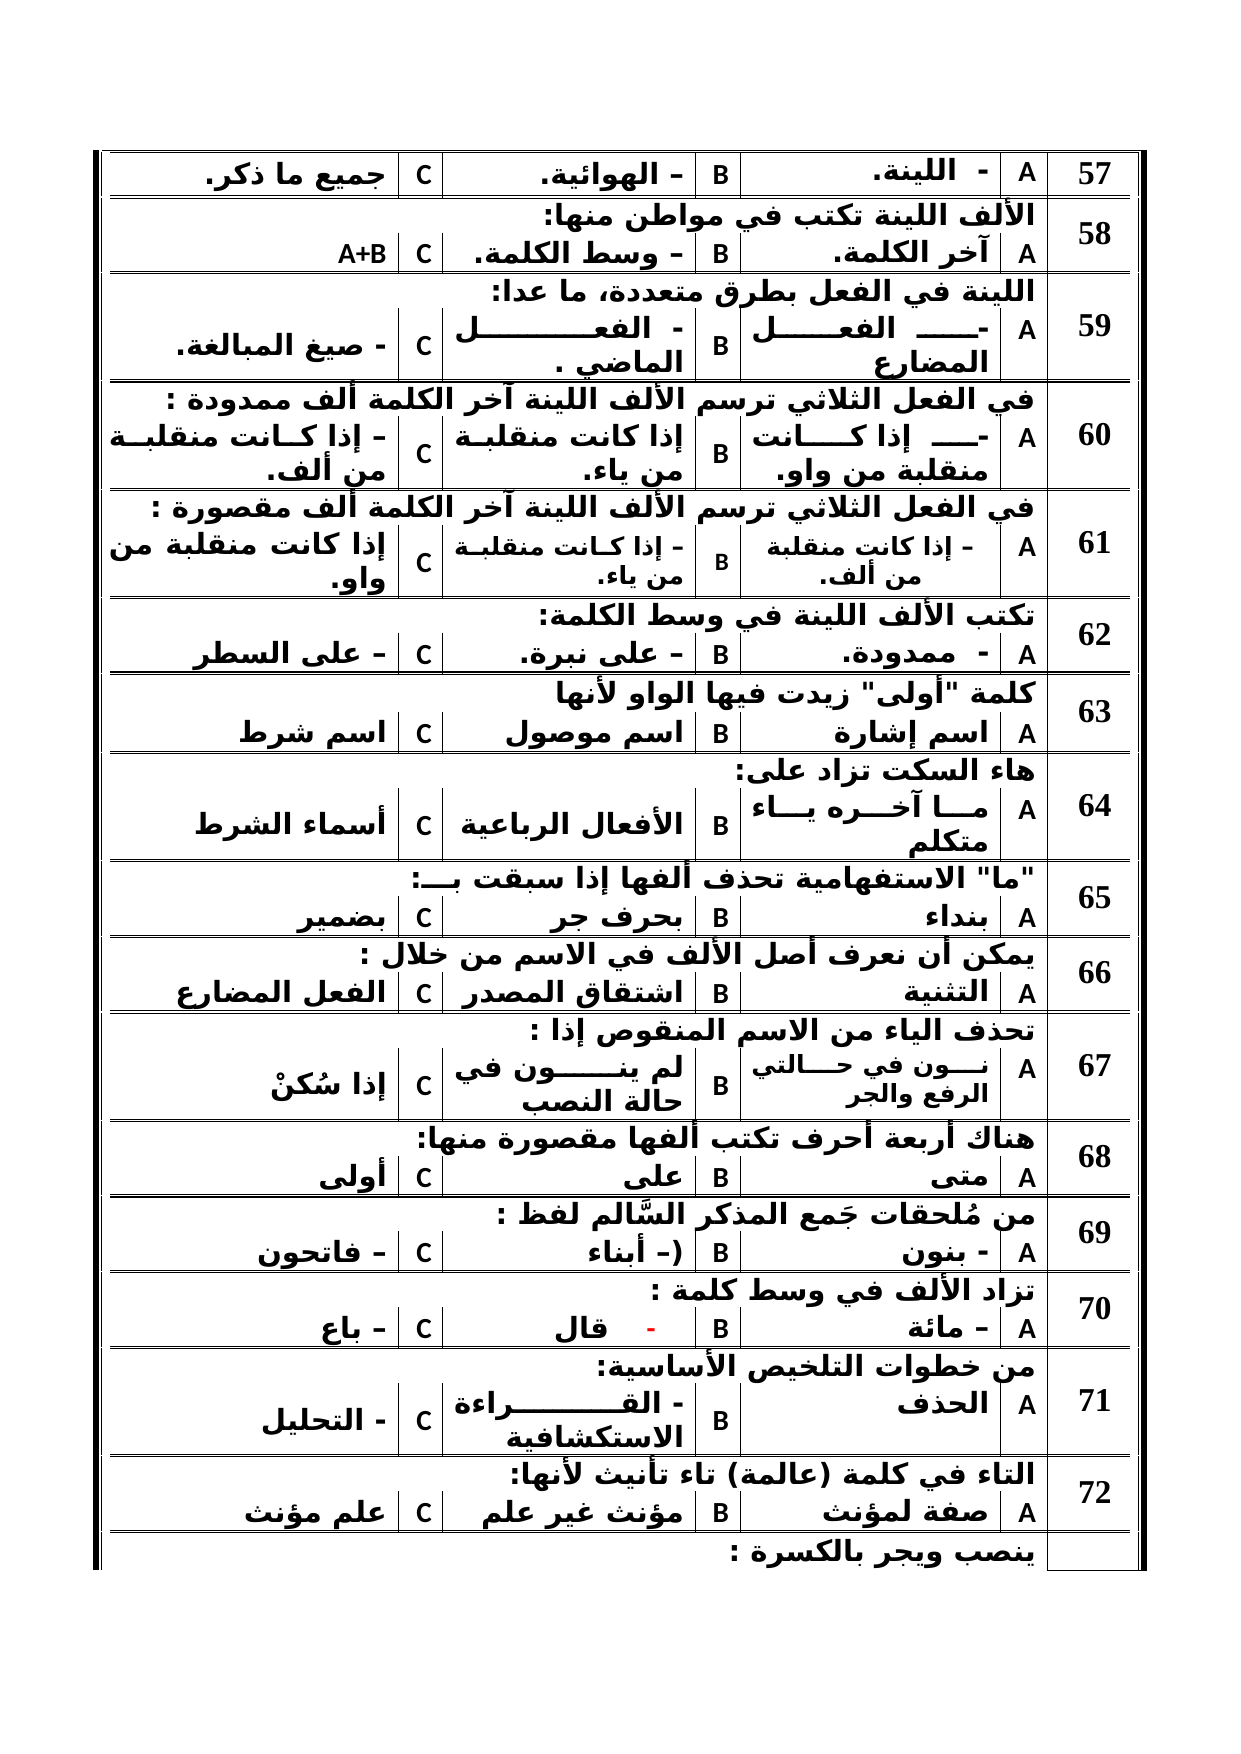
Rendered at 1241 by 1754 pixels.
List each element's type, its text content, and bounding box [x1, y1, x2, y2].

table_cell A [1001, 1048, 1047, 1118]
table_cell B [696, 633, 740, 671]
table_cell A [1001, 972, 1047, 1010]
table_cell - ممدودة. [741, 633, 1000, 671]
table_cell 57 [1048, 153, 1138, 195]
table_cell B [696, 1231, 740, 1270]
table_cell A [1001, 416, 1047, 487]
table_cell في الفعل الثلاثي ترسم الألف اللينة آخر الكلمة ألف مقصورة : [102, 488, 1047, 524]
table_cell B [696, 308, 740, 379]
table_cell 70 [1048, 1270, 1141, 1346]
table_cell 71 [1048, 1346, 1141, 1454]
table_cell 73 [1048, 1530, 1141, 1570]
table_cell B [696, 1491, 740, 1530]
table_cell - القراءة الاستكشافية [443, 1383, 695, 1454]
table_cell B [696, 153, 740, 195]
table_cell B [696, 788, 740, 859]
table_cell - بنون [741, 1231, 1000, 1270]
table_cell نون في حالتي الرفع والجر [741, 1048, 1000, 1118]
table_cell كلمة "أولى" زيدت فيها الواو لأنها [102, 671, 1047, 712]
table_cell - إذا كانت منقلبة من واو. [741, 416, 1000, 487]
table_cell C [399, 972, 442, 1010]
table_cell B [696, 712, 740, 751]
table_cell A [1001, 633, 1047, 671]
table_cell A [1001, 1231, 1047, 1270]
table_cell 61 [1048, 488, 1138, 596]
table_cell C [399, 416, 442, 487]
table_cell B [696, 416, 740, 487]
table_cell على [443, 1156, 695, 1194]
table_cell من خطوات التلخيص الأساسية: [99, 1346, 1047, 1383]
table_cell A [1001, 1156, 1047, 1194]
table_cell 72 [1048, 1454, 1141, 1530]
table_cell A [1001, 308, 1047, 379]
table_cell الحذف [741, 1383, 1000, 1454]
table_cell C [399, 1231, 442, 1270]
table_cell B [696, 1156, 740, 1194]
table_cell B [696, 1048, 740, 1118]
table_cell متى [741, 1156, 1000, 1194]
table_cell - الفعل الماضي . [443, 308, 695, 379]
table_cell - التحليل [102, 1383, 398, 1454]
table_cell C [399, 712, 442, 751]
table_cell A [1001, 896, 1047, 934]
table_cell إذا سُكنْ [102, 1048, 398, 1118]
table_cell ما آخره ياء متكلم [741, 788, 1000, 859]
table_cell - اللينة. [741, 153, 1000, 195]
table_cell B [696, 972, 740, 1010]
table_cell (– أبناء [443, 1231, 695, 1270]
table_cell الفعل المضارع [102, 972, 398, 1010]
table_cell 67 [1048, 1010, 1141, 1118]
table_cell C [399, 1491, 442, 1530]
table_cell اشتقاق المصدر [443, 972, 695, 1010]
table_cell الأفعال الرباعية [443, 788, 695, 859]
table_cell 69 [1048, 1194, 1141, 1270]
table_cell A [1001, 153, 1047, 195]
table_cell إذا كانت منقلبة من ياء. [443, 416, 695, 487]
table_cell "ما" الاستفهامية تحذف ألفها إذا سبقت بـــ: [102, 859, 1047, 896]
table_cell C [399, 153, 442, 195]
table_cell – مائة [741, 1307, 1000, 1346]
table_cell B [696, 525, 740, 596]
table_cell C [399, 896, 442, 934]
table_cell C [399, 308, 442, 379]
table_cell 59 [1048, 271, 1141, 379]
table_cell A [1001, 525, 1047, 596]
table_cell 68 [1048, 1119, 1138, 1194]
table_cell هناك أربعة أحرف تكتب ألفها مقصورة منها: [102, 1119, 1047, 1156]
table_cell - الفعل المضارع [741, 308, 1000, 379]
table_cell - صيغ المبالغة. [102, 308, 398, 379]
table_cell اسم إشارة [741, 712, 1000, 751]
table_cell التاء في كلمة (عالمة) تاء تأنيث لأنها: [99, 1454, 1047, 1491]
table_cell A+B [102, 233, 398, 271]
table_cell لم ينون في حالة النصب [443, 1048, 695, 1118]
table_cell تحذف الياء من الاسم المنقوص إذا : [99, 1010, 1047, 1047]
table_cell B [696, 1383, 740, 1454]
table_cell جميع ما ذكر. [99, 150, 398, 195]
table_cell A [1001, 712, 1047, 751]
table_cell علم مؤنث [102, 1491, 398, 1530]
table_cell أسماء الشرط [102, 788, 398, 859]
table_cell تزاد الألف في وسط كلمة : [99, 1270, 1047, 1307]
table_cell بضمير [102, 896, 398, 934]
table_cell – باع [102, 1307, 398, 1346]
table_cell ينصب ويجر بالكسرة : [99, 1530, 1047, 1570]
table_cell C [399, 233, 442, 271]
table_cell B [696, 1307, 740, 1346]
table_cell – إذا كانت منقلبة من ألف. [741, 525, 1000, 596]
table_cell هاء السكت تزاد على: [102, 751, 1047, 788]
table_cell C [399, 788, 442, 859]
table_cell A [1001, 788, 1047, 859]
table_cell A [1001, 233, 1047, 271]
table_cell C [399, 633, 442, 671]
table_cell إذا كانت منقلبة من واو. [102, 525, 398, 596]
table_cell اسم موصول [443, 712, 695, 751]
table_cell اسم شرط [102, 712, 398, 751]
table_cell C [399, 1307, 442, 1346]
table_cell من مُلحقات جَمع المذكر السَّالم لفظ : [99, 1194, 1047, 1231]
table_cell B [696, 896, 740, 934]
table_cell – وسط الكلمة. [443, 233, 695, 271]
table_cell اللينة في الفعل بطرق متعددة، ما عدا: [99, 271, 1047, 308]
table_cell 64 [1048, 751, 1138, 859]
table_cell بحرف جر [443, 896, 695, 934]
table_cell بنداء [741, 896, 1000, 934]
table_cell – على السطر [102, 633, 398, 671]
table_cell A [1001, 1491, 1047, 1530]
table_cell في الفعل الثلاثي ترسم الألف اللينة آخر الكلمة ألف ممدودة : [99, 379, 1047, 416]
table_cell آخر الكلمة. [741, 233, 1000, 271]
table_cell 60 [1048, 379, 1141, 487]
table_cell التثنية [741, 972, 1000, 1010]
table_cell – الهوائية. [443, 153, 695, 195]
table_cell C [399, 525, 442, 596]
table_cell مؤنث غير علم [443, 1491, 695, 1530]
table_cell 62 [1048, 596, 1138, 671]
table_cell – إذا كانت منقلبة من ألف. [102, 416, 398, 487]
table_cell – فاتحون [102, 1231, 398, 1270]
table_cell C [399, 1156, 442, 1194]
table_cell صفة لمؤنث [741, 1491, 1000, 1530]
table_cell قال [443, 1307, 695, 1346]
table_cell تكتب الألف اللينة في وسط الكلمة: [102, 596, 1047, 633]
table_cell – على نبرة. [443, 633, 695, 671]
table_cell – إذا كانت منقلبة من ياء. [443, 525, 695, 596]
table_cell C [399, 1383, 442, 1454]
table_cell B [696, 233, 740, 271]
table_cell C [399, 1048, 442, 1118]
table_cell أولى [102, 1156, 398, 1194]
table_cell 66 [1048, 935, 1138, 1010]
table_cell 63 [1048, 671, 1138, 751]
table_cell يمكن أن نعرف أصل الألف في الاسم من خلال : [102, 935, 1047, 972]
table_cell A [1001, 1383, 1047, 1454]
table_cell 58 [1048, 195, 1141, 271]
table_cell 65 [1048, 859, 1138, 934]
table_cell A [1001, 1307, 1047, 1346]
table_cell الألف اللينة تكتب في مواطن منها: [99, 195, 1047, 232]
